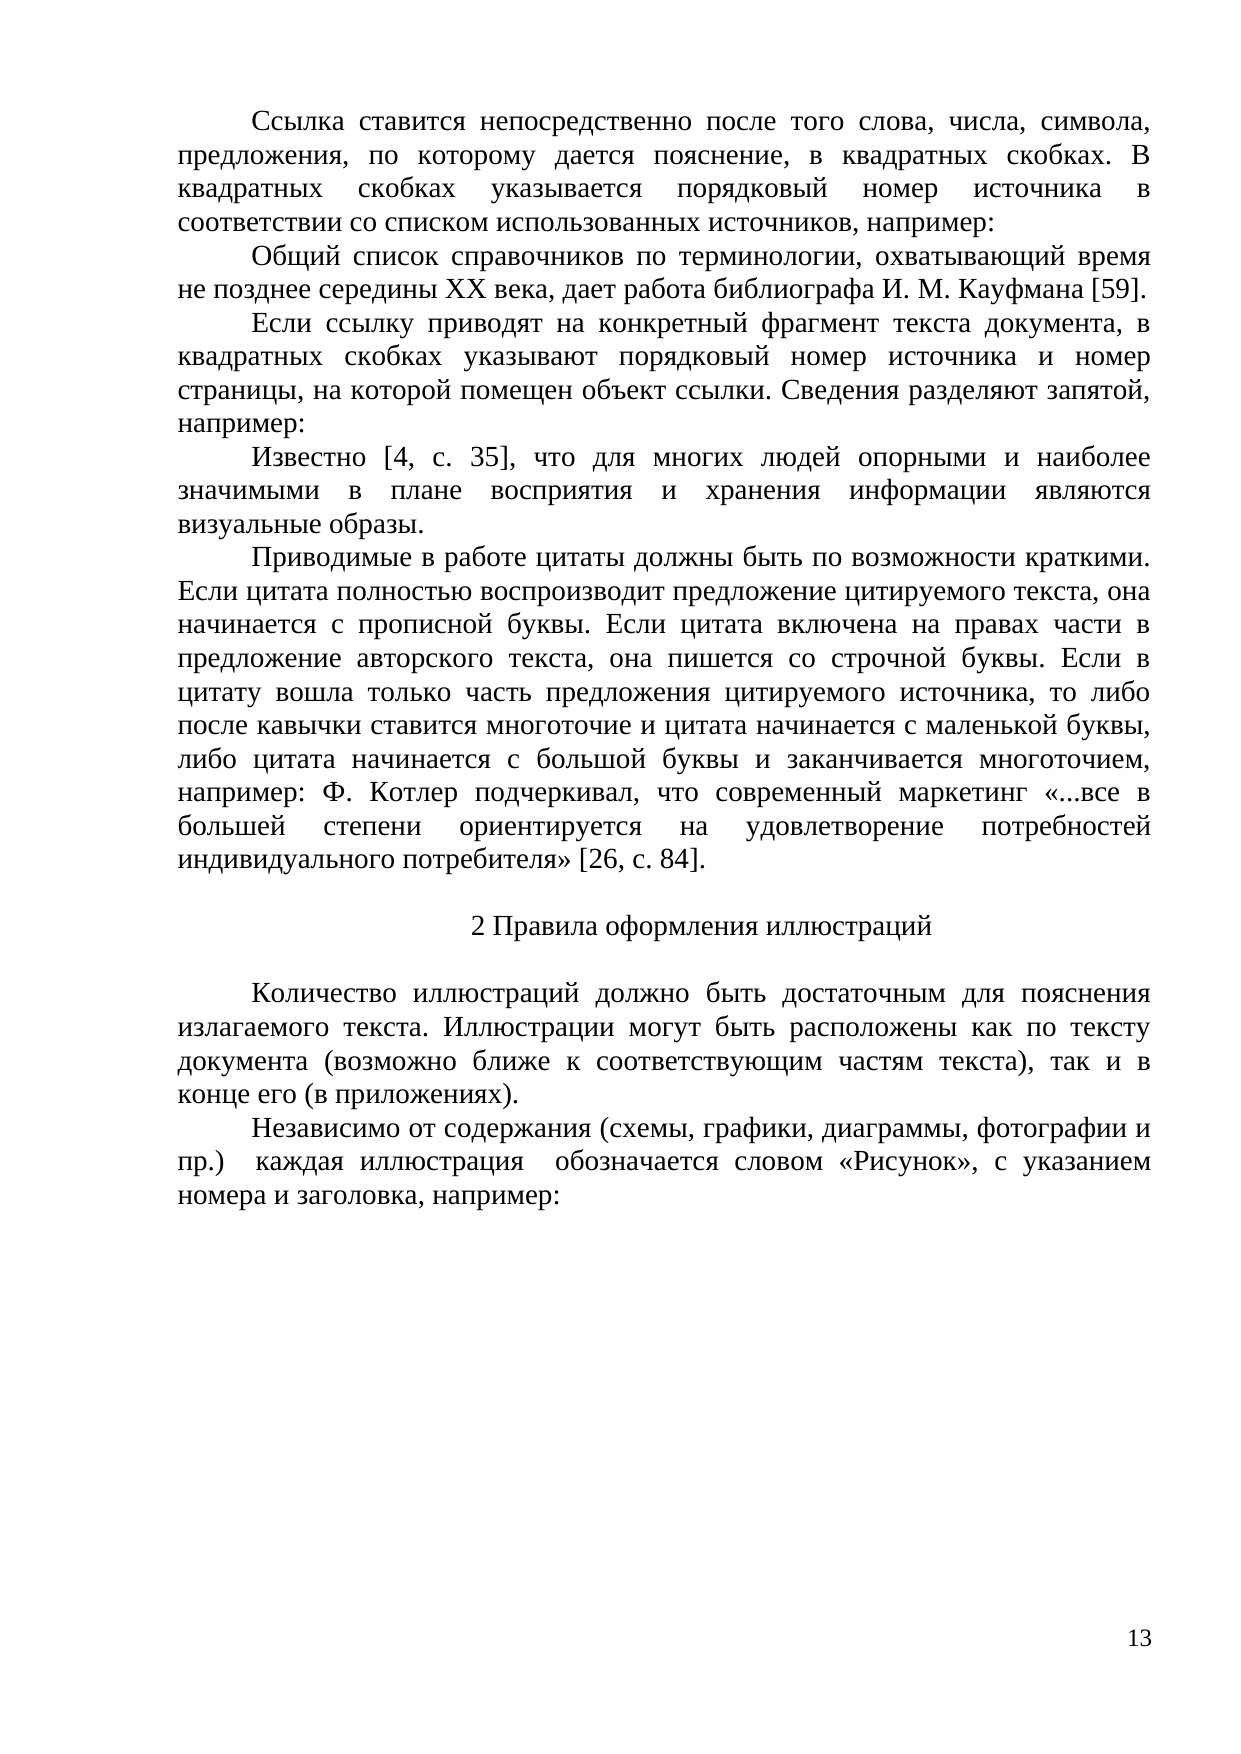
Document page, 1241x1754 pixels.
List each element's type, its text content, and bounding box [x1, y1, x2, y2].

text Приводимые в работе цитаты должны быть по возможности краткими. Если цитата полностью воспроизводит предложение цитируемого текста, она начинается с прописной буквы. Если цитата включена на правах части в предложение авторского текста, она пишется со строчной буквы. Если в цитату вошла только часть предложения цитируемого источника, то либо после кавычки ставится многоточие и цитата начинается с маленькой буквы, либо цитата начинается с большой буквы и заканчивается многоточием, например: Ф. Котлер подчеркивал, что современный маркетинг «...все в большей степени ориентируется на удовлетворение потребностей индивидуального потребителя» [26, с. 84]. [177, 539, 1152, 875]
text Количество иллюстраций должно быть достаточным для пояснения излагаемого текста. Иллюстрации могут быть расположены как по тексту документа (возможно ближе к соответствующим частям текста), так и в конце его (в приложениях). [177, 976, 1152, 1110]
text Известно [4, с. 35], что для многих людей опорными и наиболее значимыми в плане восприятия и хранения информации являются визуальные образы. [177, 439, 1152, 539]
text Независимо от содержания (схемы, графики, диаграммы, фотографии и пр.) каждая иллюстрация обозначается словом «Рисунок», с указанием номера и заголовка, например: [177, 1110, 1152, 1210]
text 2 Правила оформления иллюстраций [177, 908, 1152, 942]
text Ссылка ставится непосредственно после того слова, числа, символа, предложения, по которому дается пояснение, в квадратных скобках. В квадратных скобках указывается порядковый номер источника в соответствии со списком использованных источников, например: [177, 103, 1152, 238]
text Общий список справочников по терминологии, охватывающий время не позднее середины ХХ века, дает работа библиографа И. М. Кауфмана [59]. [177, 238, 1152, 305]
text Если ссылку приводят на конкретный фрагмент текста документа, в квадратных скобках указывают порядковый номер источника и номер страницы, на которой помещен объект ссылки. Сведения разделяют запятой, например: [177, 305, 1152, 439]
